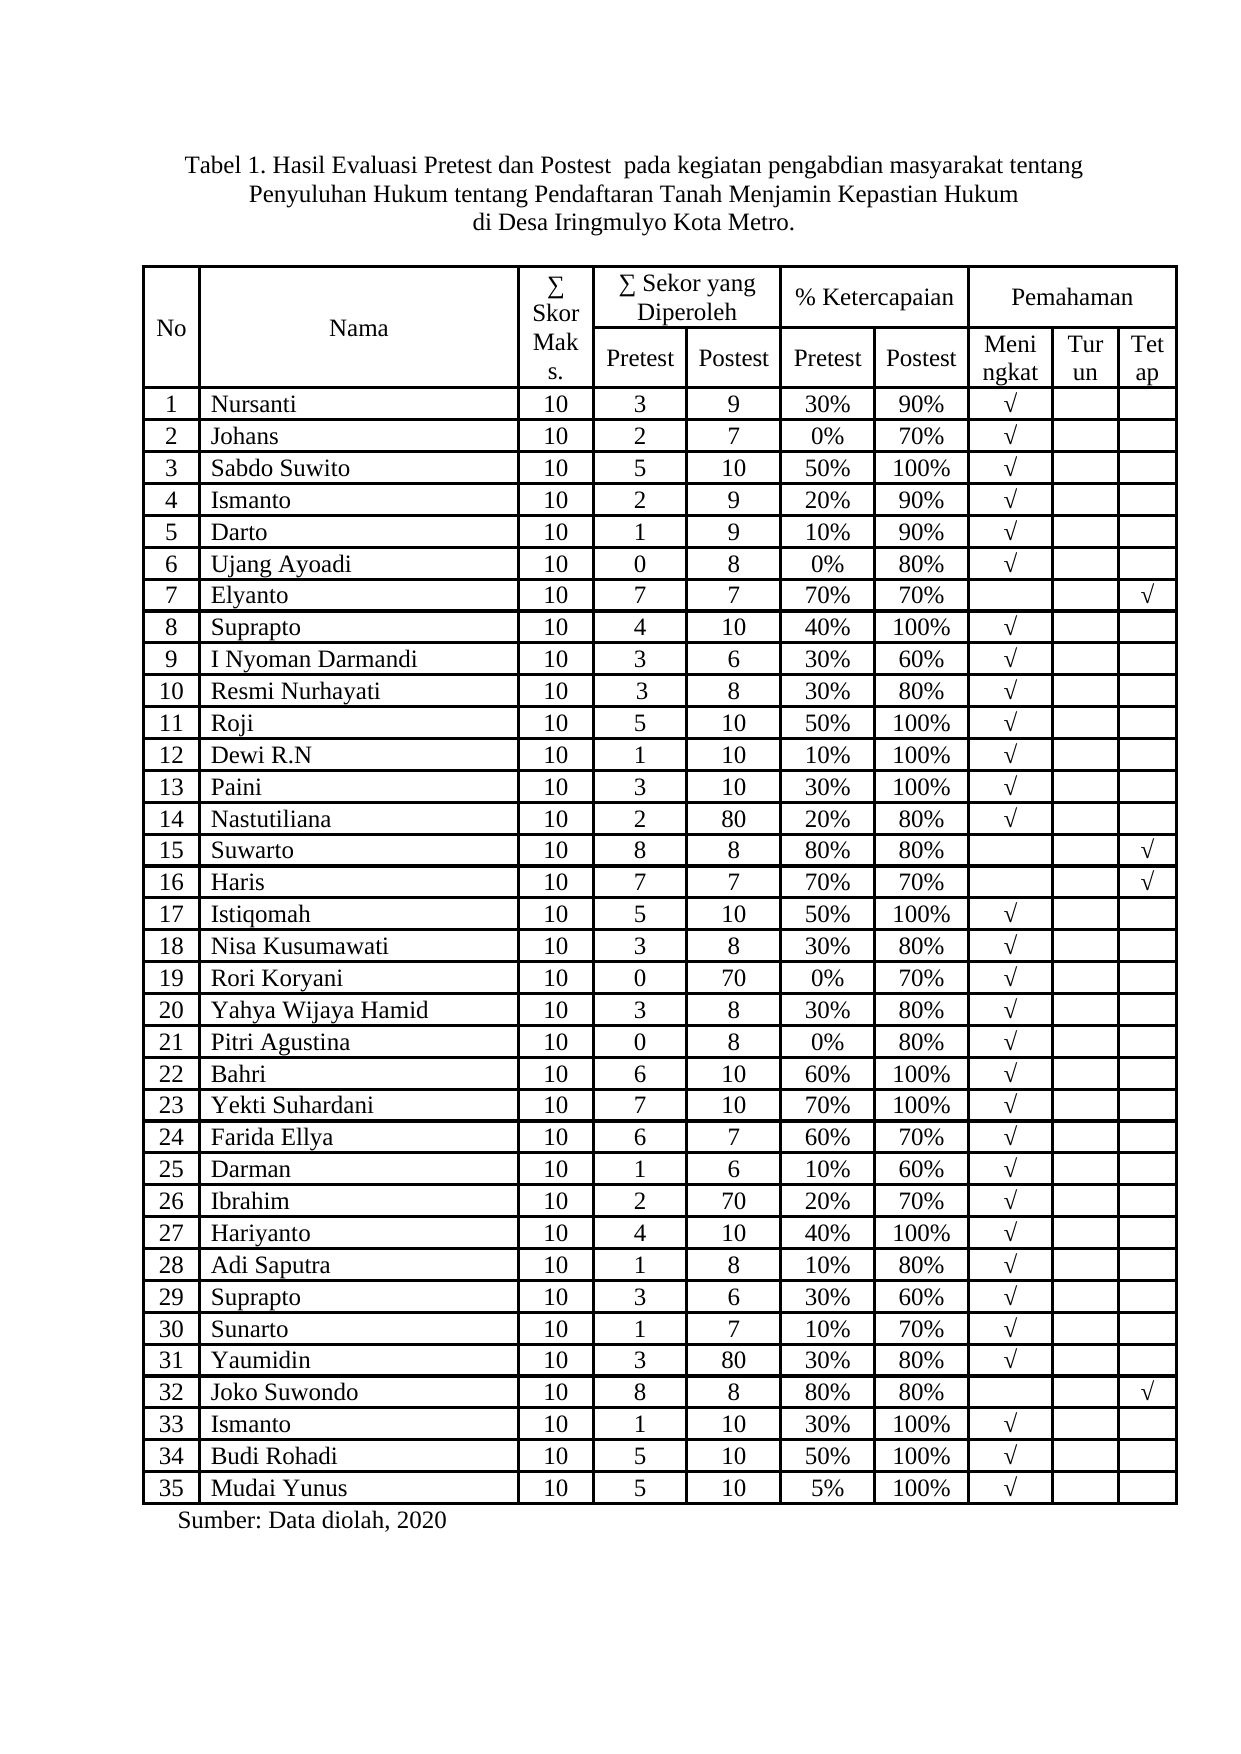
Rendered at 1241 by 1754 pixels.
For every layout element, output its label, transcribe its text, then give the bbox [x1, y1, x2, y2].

table_cell 80% [876, 1250, 967, 1279]
table_cell 0% [782, 549, 873, 577]
table_cell [1054, 613, 1117, 641]
table_cell Meningkat [970, 329, 1051, 386]
table_cell 10 [520, 453, 592, 482]
table_cell 70% [782, 1091, 873, 1119]
table_cell √ [970, 549, 1051, 577]
table_cell 30 [145, 1314, 198, 1342]
table_cell 25 [145, 1154, 198, 1183]
table_cell 50% [782, 708, 873, 737]
table_cell 10 [520, 740, 592, 769]
table_cell Turun [1054, 329, 1117, 386]
table_cell 15 [145, 836, 198, 864]
table_cell 28 [145, 1250, 198, 1279]
table_cell 30% [782, 931, 873, 960]
table_cell 30% [782, 644, 873, 673]
table_cell 3 [145, 453, 198, 482]
table_cell √ [970, 1250, 1051, 1279]
table_cell 100% [876, 1059, 967, 1087]
table_cell 10 [520, 836, 592, 864]
table_cell Paini [201, 772, 517, 801]
table_cell [1054, 963, 1117, 992]
table_cell 10 [520, 995, 592, 1024]
table_cell 80% [876, 931, 967, 960]
table_cell 10 [688, 453, 779, 482]
table_cell 14 [145, 804, 198, 832]
table_cell [1120, 995, 1175, 1024]
table_cell 80% [782, 1378, 873, 1406]
table_cell 10 [520, 804, 592, 832]
table_cell 10 [688, 1091, 779, 1119]
table_cell 7 [595, 868, 685, 896]
table_cell Elyanto [201, 581, 517, 609]
table_cell 10% [782, 1154, 873, 1183]
table_cell 100% [876, 708, 967, 737]
table_cell 6 [595, 1059, 685, 1087]
table_cell [1120, 676, 1175, 705]
table_cell Darman [201, 1154, 517, 1183]
table_cell Rori Koryani [201, 963, 517, 992]
table_cell 10 [520, 517, 592, 546]
table_cell [1120, 804, 1175, 832]
table_cell 12 [145, 740, 198, 769]
table_cell [1054, 389, 1117, 418]
table_cell 90% [876, 389, 967, 418]
table_cell 10 [520, 549, 592, 577]
table_cell [1054, 517, 1117, 546]
table_cell 8 [688, 676, 779, 705]
table_cell 8 [688, 836, 779, 864]
table_cell 7 [688, 1314, 779, 1342]
table_cell 10% [782, 517, 873, 546]
table_cell √ [970, 1441, 1051, 1470]
table_cell 80% [876, 676, 967, 705]
table_cell 19 [145, 963, 198, 992]
table_cell [1120, 421, 1175, 450]
table_cell 80% [876, 995, 967, 1024]
table_cell 10 [688, 740, 779, 769]
table_cell 70% [876, 1123, 967, 1151]
table_cell 10 [688, 772, 779, 801]
table_cell Suwarto [201, 836, 517, 864]
table_cell √ [970, 1091, 1051, 1119]
table_cell 10 [520, 1473, 592, 1502]
table_cell 9 [688, 517, 779, 546]
table_cell 10 [688, 899, 779, 928]
table_cell 10 [688, 1473, 779, 1502]
text di Desa Iringmulyo Kota Metro. [177, 207, 1090, 236]
table_cell 10 [520, 1218, 592, 1247]
table_cell 21 [145, 1027, 198, 1056]
table_header ∑ Skor Maks. [520, 268, 592, 386]
table_cell [1120, 740, 1175, 769]
table_cell 80% [876, 804, 967, 832]
table_cell 8 [145, 613, 198, 641]
table_cell Budi Rohadi [201, 1441, 517, 1470]
table_cell [1054, 676, 1117, 705]
table_cell I Nyoman Darmandi [201, 644, 517, 673]
table_cell 10 [520, 1059, 592, 1087]
table_header Nama [201, 268, 517, 386]
table_cell Suprapto [201, 1282, 517, 1311]
table_cell 3 [595, 1346, 685, 1374]
table_cell 9 [145, 644, 198, 673]
table_cell 5 [595, 453, 685, 482]
table_cell √ [970, 995, 1051, 1024]
table_cell Haris [201, 868, 517, 896]
table_cell 4 [595, 1218, 685, 1247]
table_cell √ [970, 1473, 1051, 1502]
table_cell 70% [876, 1186, 967, 1215]
table_cell [1120, 1473, 1175, 1502]
table_cell 10 [520, 389, 592, 418]
table_cell √ [970, 644, 1051, 673]
table_cell 8 [688, 1027, 779, 1056]
table_cell Pretest [782, 329, 873, 386]
table_cell 10% [782, 1250, 873, 1279]
table_cell 2 [595, 804, 685, 832]
table_cell √ [970, 1123, 1051, 1151]
table_cell Postest [688, 329, 779, 386]
table_cell [1054, 740, 1117, 769]
table_cell 70% [876, 868, 967, 896]
table_cell Postest [876, 329, 967, 386]
table_cell 8 [688, 1378, 779, 1406]
table_cell 1 [595, 1250, 685, 1279]
table_cell [1054, 1346, 1117, 1374]
table_cell 100% [876, 899, 967, 928]
table_cell Joko Suwondo [201, 1378, 517, 1406]
table_cell [1120, 1218, 1175, 1247]
table_cell Ujang Ayoadi [201, 549, 517, 577]
table_cell Ismanto [201, 1409, 517, 1438]
table_cell Ibrahim [201, 1186, 517, 1215]
table_cell 10 [520, 485, 592, 514]
table_cell 20 [145, 995, 198, 1024]
table_cell [1120, 708, 1175, 737]
table_cell √ [970, 963, 1051, 992]
table_cell 32 [145, 1378, 198, 1406]
table_cell Istiqomah [201, 899, 517, 928]
table_cell 30% [782, 995, 873, 1024]
table_header Pemahaman [970, 268, 1175, 326]
table_cell 80% [782, 836, 873, 864]
table_cell 7 [688, 1123, 779, 1151]
table_cell Tetap [1120, 329, 1175, 386]
table_cell 10 [688, 613, 779, 641]
table_cell 10% [782, 1314, 873, 1342]
table_cell 34 [145, 1441, 198, 1470]
table_cell 80 [688, 804, 779, 832]
table_cell [1054, 1409, 1117, 1438]
table_cell Hariyanto [201, 1218, 517, 1247]
table_cell 3 [595, 676, 685, 705]
table_header ∑ Sekor yang Diperoleh [595, 268, 779, 326]
table_header % Ketercapaian [782, 268, 967, 326]
table_cell [1054, 931, 1117, 960]
table_cell Resmi Nurhayati [201, 676, 517, 705]
table_cell Nastutiliana [201, 804, 517, 832]
table_cell [970, 836, 1051, 864]
table_cell [1120, 1314, 1175, 1342]
table_cell 90% [876, 485, 967, 514]
table_cell [1054, 1218, 1117, 1247]
table_cell 10 [688, 1218, 779, 1247]
table_cell 3 [595, 931, 685, 960]
table_cell 8 [688, 995, 779, 1024]
table_cell 70 [688, 1186, 779, 1215]
table_cell 7 [595, 1091, 685, 1119]
table_cell 4 [595, 613, 685, 641]
table_cell 60% [782, 1059, 873, 1087]
table_cell [1054, 1186, 1117, 1215]
table_cell 30% [782, 1409, 873, 1438]
table_cell 3 [595, 644, 685, 673]
table_cell 6 [145, 549, 198, 577]
table_cell √ [970, 1346, 1051, 1374]
table_cell √ [970, 1282, 1051, 1311]
table_cell 100% [876, 772, 967, 801]
table_cell Sabdo Suwito [201, 453, 517, 482]
table_cell 80% [876, 1378, 967, 1406]
table_cell [1120, 453, 1175, 482]
table_cell 29 [145, 1282, 198, 1311]
table_cell [1054, 995, 1117, 1024]
table_cell √ [970, 772, 1051, 801]
table_cell [1054, 1027, 1117, 1056]
table_cell √ [970, 740, 1051, 769]
table_cell 30% [782, 1282, 873, 1311]
table_cell 10 [520, 1314, 592, 1342]
table_cell 8 [688, 931, 779, 960]
table_cell Nisa Kusumawati [201, 931, 517, 960]
table_cell [1120, 931, 1175, 960]
table_cell 23 [145, 1091, 198, 1119]
table_cell 90% [876, 517, 967, 546]
table_cell √ [1120, 581, 1175, 609]
table_cell 8 [595, 1378, 685, 1406]
table_cell 5 [595, 899, 685, 928]
table_cell 10 [145, 676, 198, 705]
table_cell [970, 1378, 1051, 1406]
table_cell Darto [201, 517, 517, 546]
table_header No [145, 268, 198, 386]
table_cell [1054, 549, 1117, 577]
table_cell [1120, 1441, 1175, 1470]
table_cell 10 [688, 708, 779, 737]
table_cell √ [970, 931, 1051, 960]
table_cell [1120, 963, 1175, 992]
table_cell 30% [782, 1346, 873, 1374]
table_cell 1 [145, 389, 198, 418]
table_cell 100% [876, 740, 967, 769]
table_cell 10 [520, 1027, 592, 1056]
table_cell 10 [520, 1409, 592, 1438]
table_cell √ [1120, 1378, 1175, 1406]
table_cell 80% [876, 1346, 967, 1374]
table_cell Farida Ellya [201, 1123, 517, 1151]
text Sumber: Data diolah, 2020 [177, 1505, 1090, 1534]
table_cell 20% [782, 1186, 873, 1215]
table_cell 100% [876, 453, 967, 482]
table_cell 10 [520, 1186, 592, 1215]
table_cell 60% [876, 1154, 967, 1183]
table_cell [1054, 1059, 1117, 1087]
table_cell 10 [688, 1059, 779, 1087]
table_cell 0 [595, 549, 685, 577]
table_cell 3 [595, 389, 685, 418]
table_cell Pretest [595, 329, 685, 386]
table_cell 10% [782, 740, 873, 769]
table_cell 5% [782, 1473, 873, 1502]
table_cell [1120, 517, 1175, 546]
table_cell [1120, 772, 1175, 801]
table_cell 33 [145, 1409, 198, 1438]
table_cell 22 [145, 1059, 198, 1087]
table_cell [1120, 1186, 1175, 1215]
table_cell [1054, 708, 1117, 737]
table_cell √ [970, 1059, 1051, 1087]
table_cell Yaumidin [201, 1346, 517, 1374]
table_cell 8 [595, 836, 685, 864]
table_cell [1054, 1123, 1117, 1151]
table_cell 5 [595, 1441, 685, 1470]
table_cell [1054, 1314, 1117, 1342]
table_cell 4 [145, 485, 198, 514]
table_cell 17 [145, 899, 198, 928]
table_cell 6 [595, 1123, 685, 1151]
table_cell 1 [595, 740, 685, 769]
table_cell √ [970, 1154, 1051, 1183]
table_cell 10 [520, 421, 592, 450]
table_cell [1120, 1154, 1175, 1183]
table_cell √ [970, 453, 1051, 482]
table_cell 7 [688, 868, 779, 896]
table_cell [1120, 1123, 1175, 1151]
table_cell √ [1120, 836, 1175, 864]
table_cell √ [970, 1218, 1051, 1247]
table_cell Johans [201, 421, 517, 450]
table_cell √ [970, 389, 1051, 418]
table_cell 1 [595, 517, 685, 546]
table_cell [970, 868, 1051, 896]
table_cell √ [970, 676, 1051, 705]
table_cell √ [970, 1314, 1051, 1342]
table_cell 6 [688, 1282, 779, 1311]
table_cell [1120, 1250, 1175, 1279]
table_cell 3 [595, 995, 685, 1024]
table_cell √ [1120, 868, 1175, 896]
text Tabel 1. Hasil Evaluasi Pretest dan Postest pada kegiatan pengabdian masyarakat tentang Penyuluhan Hukum tentang Pendaftaran Tanah Menjamin Kepastian Hukum [177, 150, 1090, 207]
table_cell Dewi R.N [201, 740, 517, 769]
table_cell 40% [782, 1218, 873, 1247]
table_cell √ [970, 1186, 1051, 1215]
table_cell √ [970, 804, 1051, 832]
table_cell Mudai Yunus [201, 1473, 517, 1502]
table_cell 0 [595, 963, 685, 992]
table_cell [1054, 804, 1117, 832]
table_cell 100% [876, 1441, 967, 1470]
table_cell [1054, 581, 1117, 609]
table_cell 20% [782, 485, 873, 514]
table_cell 60% [782, 1123, 873, 1151]
table_cell 80% [876, 549, 967, 577]
table_cell 5 [595, 708, 685, 737]
table_cell Roji [201, 708, 517, 737]
table_cell Suprapto [201, 613, 517, 641]
table_cell 31 [145, 1346, 198, 1374]
table_cell 1 [595, 1409, 685, 1438]
table_cell 8 [688, 1250, 779, 1279]
table_cell 10 [688, 1409, 779, 1438]
table_cell [1120, 1027, 1175, 1056]
table_cell 30% [782, 772, 873, 801]
table_cell [1120, 899, 1175, 928]
table_cell [1054, 453, 1117, 482]
table_cell [1120, 389, 1175, 418]
table_cell Bahri [201, 1059, 517, 1087]
table_cell 5 [595, 1473, 685, 1502]
table_cell 2 [145, 421, 198, 450]
table_cell 2 [595, 1186, 685, 1215]
table_cell 24 [145, 1123, 198, 1151]
table_cell 10 [520, 899, 592, 928]
table_cell [1054, 1154, 1117, 1183]
table_cell [1120, 1346, 1175, 1374]
table_cell 0% [782, 421, 873, 450]
table_cell 10 [520, 613, 592, 641]
table_cell [1054, 1091, 1117, 1119]
table_cell 3 [595, 772, 685, 801]
table_cell 10 [520, 708, 592, 737]
table_cell [1054, 644, 1117, 673]
table_cell 18 [145, 931, 198, 960]
table_cell √ [970, 899, 1051, 928]
table_cell 50% [782, 453, 873, 482]
table_cell √ [970, 1409, 1051, 1438]
table_cell Ismanto [201, 485, 517, 514]
table_cell √ [970, 1027, 1051, 1056]
table_cell 16 [145, 868, 198, 896]
table_cell [1054, 1250, 1117, 1279]
table_cell 1 [595, 1154, 685, 1183]
table_cell 80 [688, 1346, 779, 1374]
table_cell 13 [145, 772, 198, 801]
table_cell 0% [782, 963, 873, 992]
table_cell 10 [520, 1378, 592, 1406]
table_cell 70% [782, 581, 873, 609]
table_cell 10 [520, 1091, 592, 1119]
table_cell [1054, 836, 1117, 864]
table_cell 5 [145, 517, 198, 546]
table_cell √ [970, 421, 1051, 450]
table_cell 30% [782, 389, 873, 418]
table_cell 10 [520, 931, 592, 960]
table_cell 6 [688, 644, 779, 673]
table_cell 10 [520, 868, 592, 896]
table_cell 100% [876, 1218, 967, 1247]
table_cell [970, 581, 1051, 609]
table_cell 100% [876, 1473, 967, 1502]
table_cell 50% [782, 1441, 873, 1470]
table_cell [1054, 1282, 1117, 1311]
table_cell [1054, 1473, 1117, 1502]
table_cell 7 [688, 581, 779, 609]
table_cell 100% [876, 1091, 967, 1119]
table_cell √ [970, 613, 1051, 641]
table_cell 10 [520, 1282, 592, 1311]
table_cell 10 [520, 1154, 592, 1183]
table_cell [1120, 549, 1175, 577]
table_cell [1120, 1059, 1175, 1087]
table_cell [1120, 1091, 1175, 1119]
table_cell [1054, 485, 1117, 514]
table_cell 10 [520, 1250, 592, 1279]
table_cell 70% [782, 868, 873, 896]
table_cell Pitri Agustina [201, 1027, 517, 1056]
table_cell √ [970, 485, 1051, 514]
table_cell 70 [688, 963, 779, 992]
table_cell 40% [782, 613, 873, 641]
table_cell 10 [520, 772, 592, 801]
table_cell [1054, 1441, 1117, 1470]
table_cell 0 [595, 1027, 685, 1056]
table_cell 70% [876, 963, 967, 992]
table_cell Nursanti [201, 389, 517, 418]
table_cell [1120, 485, 1175, 514]
table_cell Adi Saputra [201, 1250, 517, 1279]
table_cell 27 [145, 1218, 198, 1247]
table_cell [1054, 868, 1117, 896]
table_cell 1 [595, 1314, 685, 1342]
table_cell 2 [595, 485, 685, 514]
table_cell 10 [520, 1123, 592, 1151]
table_cell 10 [520, 644, 592, 673]
table_cell 50% [782, 899, 873, 928]
table_cell 10 [520, 676, 592, 705]
table_cell [1120, 1282, 1175, 1311]
table_cell [1120, 644, 1175, 673]
table_cell Yekti Suhardani [201, 1091, 517, 1119]
table_cell 80% [876, 836, 967, 864]
table_cell 30% [782, 676, 873, 705]
table_cell [1120, 1409, 1175, 1438]
table_cell 10 [520, 1441, 592, 1470]
table_cell 35 [145, 1473, 198, 1502]
table_cell 7 [145, 581, 198, 609]
table_cell 7 [688, 421, 779, 450]
table_cell 70% [876, 421, 967, 450]
table_cell 11 [145, 708, 198, 737]
table_cell 70% [876, 581, 967, 609]
table_cell [1054, 421, 1117, 450]
table_cell [1120, 613, 1175, 641]
table_cell 6 [688, 1154, 779, 1183]
table_cell 70% [876, 1314, 967, 1342]
table_cell 9 [688, 389, 779, 418]
table_cell √ [970, 517, 1051, 546]
table_cell 10 [520, 963, 592, 992]
table_cell 0% [782, 1027, 873, 1056]
table_cell 10 [520, 581, 592, 609]
table_cell 10 [520, 1346, 592, 1374]
table_cell 7 [595, 581, 685, 609]
table_cell 9 [688, 485, 779, 514]
table_cell 60% [876, 644, 967, 673]
table_cell [1054, 1378, 1117, 1406]
table_cell 3 [595, 1282, 685, 1311]
table_cell 20% [782, 804, 873, 832]
table_cell 100% [876, 613, 967, 641]
table_cell 60% [876, 1282, 967, 1311]
table_cell 2 [595, 421, 685, 450]
table_cell Yahya Wijaya Hamid [201, 995, 517, 1024]
table_cell [1054, 772, 1117, 801]
table_cell 80% [876, 1027, 967, 1056]
table_cell 100% [876, 1409, 967, 1438]
table_cell 10 [688, 1441, 779, 1470]
table_cell √ [970, 708, 1051, 737]
table_cell 26 [145, 1186, 198, 1215]
table_cell Sunarto [201, 1314, 517, 1342]
table_cell [1054, 899, 1117, 928]
table_cell 8 [688, 549, 779, 577]
